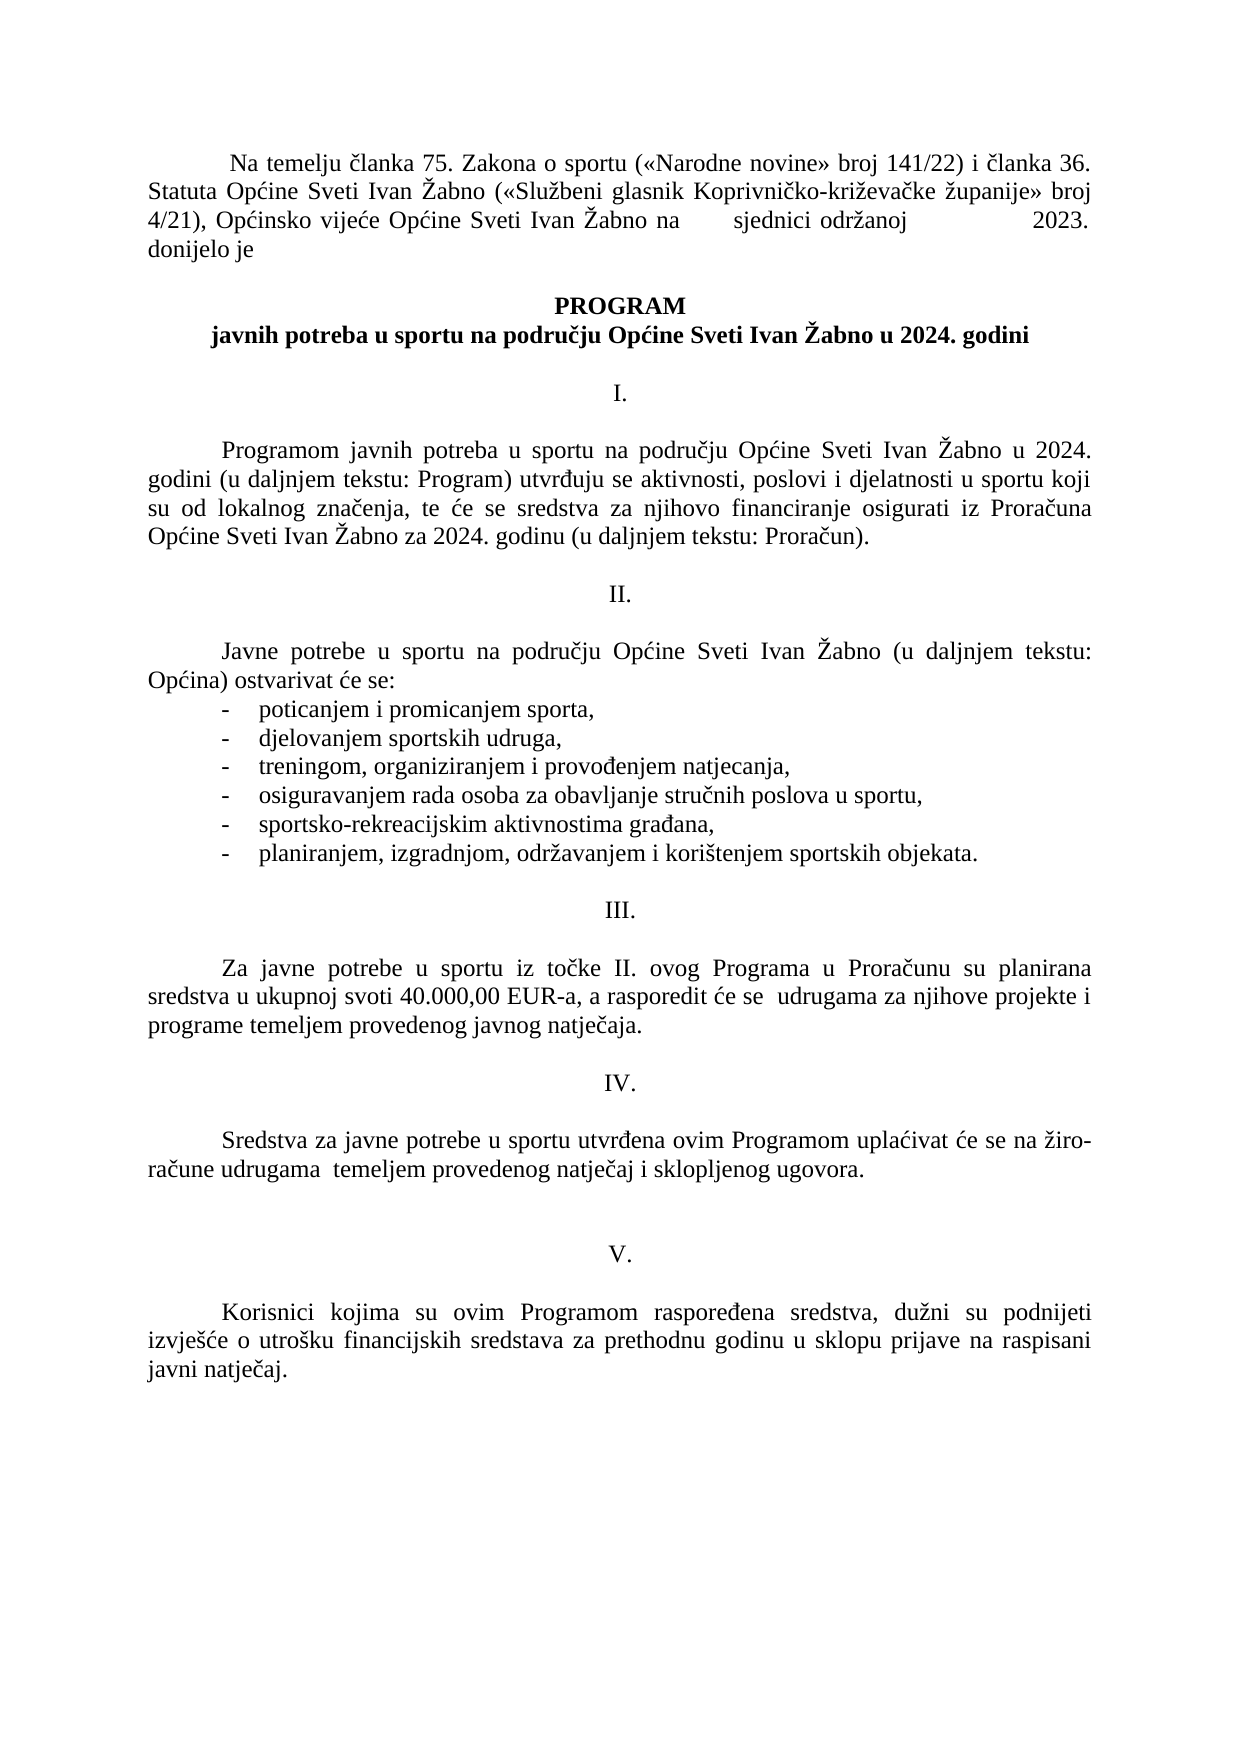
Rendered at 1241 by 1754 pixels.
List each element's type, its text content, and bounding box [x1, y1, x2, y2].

list treningom, organiziranjem i provođenjem natjecanja, [221, 751, 1093, 780]
text Javne potrebe u sportu na području Općine Sveti Ivan Žabno (u daljnjem tekstu: Općina) ostvarivat će se: [148, 636, 1093, 694]
text PROGRAM [148, 291, 1093, 320]
list planiranjem, izgradnjom, održavanjem i korištenjem sportskih objekata. [221, 838, 1093, 866]
text Na temelju članka 75. Zakona o sportu («Narodne novine» broj 141/22) i članka 36. Statuta Općine Sveti Ivan Žabno («Službeni glasnik Koprivničko-križevačke županije» broj 4/21), Općinsko vijeće Općine Sveti Ivan Žabno na sjednici održanoj 2023. donijelo je [148, 148, 1093, 263]
text Korisnici kojima su ovim Programom raspoređena sredstva, dužni su podnijeti izvješće o utrošku financijskih sredstava za prethodnu godinu u sklopu prijave na raspisani javni natječaj. [148, 1297, 1093, 1383]
text Programom javnih potreba u sportu na području Općine Sveti Ivan Žabno u 2024. godini (u daljnjem tekstu: Program) utvrđuju se aktivnosti, poslovi i djelatnosti u sportu koji su od lokalnog značenja, te će se sredstva za njihovo financiranje osigurati iz Proračuna Općine Sveti Ivan Žabno za 2024. godinu (u daljnjem tekstu: Proračun). [148, 435, 1093, 550]
text javnih potreba u sportu na području Općine Sveti Ivan Žabno u 2024. godini [148, 320, 1093, 349]
text II. [148, 579, 1093, 608]
list sportsko-rekreacijskim aktivnostima građana, [221, 809, 1093, 838]
text I. [148, 378, 1093, 406]
text Sredstva za javne potrebe u sportu utvrđena ovim Programom uplaćivat će se na žiro-račune udrugama temeljem provedenog natječaj i sklopljenog ugovora. [148, 1125, 1093, 1183]
text IV. [148, 1068, 1093, 1096]
list poticanjem i promicanjem sporta, [221, 694, 1093, 723]
list djelovanjem sportskih udruga, [221, 723, 1093, 751]
text Za javne potrebe u sportu iz točke II. ovog Programa u Proračunu su planirana sredstva u ukupnoj svoti 40.000,00 EUR-a, a rasporedit će se udrugama za njihove projekte i programe temeljem provedenog javnog natječaja. [148, 953, 1093, 1039]
text V. [148, 1239, 1093, 1268]
list osiguravanjem rada osoba za obavljanje stručnih poslova u sportu, [221, 780, 1093, 809]
text III. [148, 895, 1093, 924]
